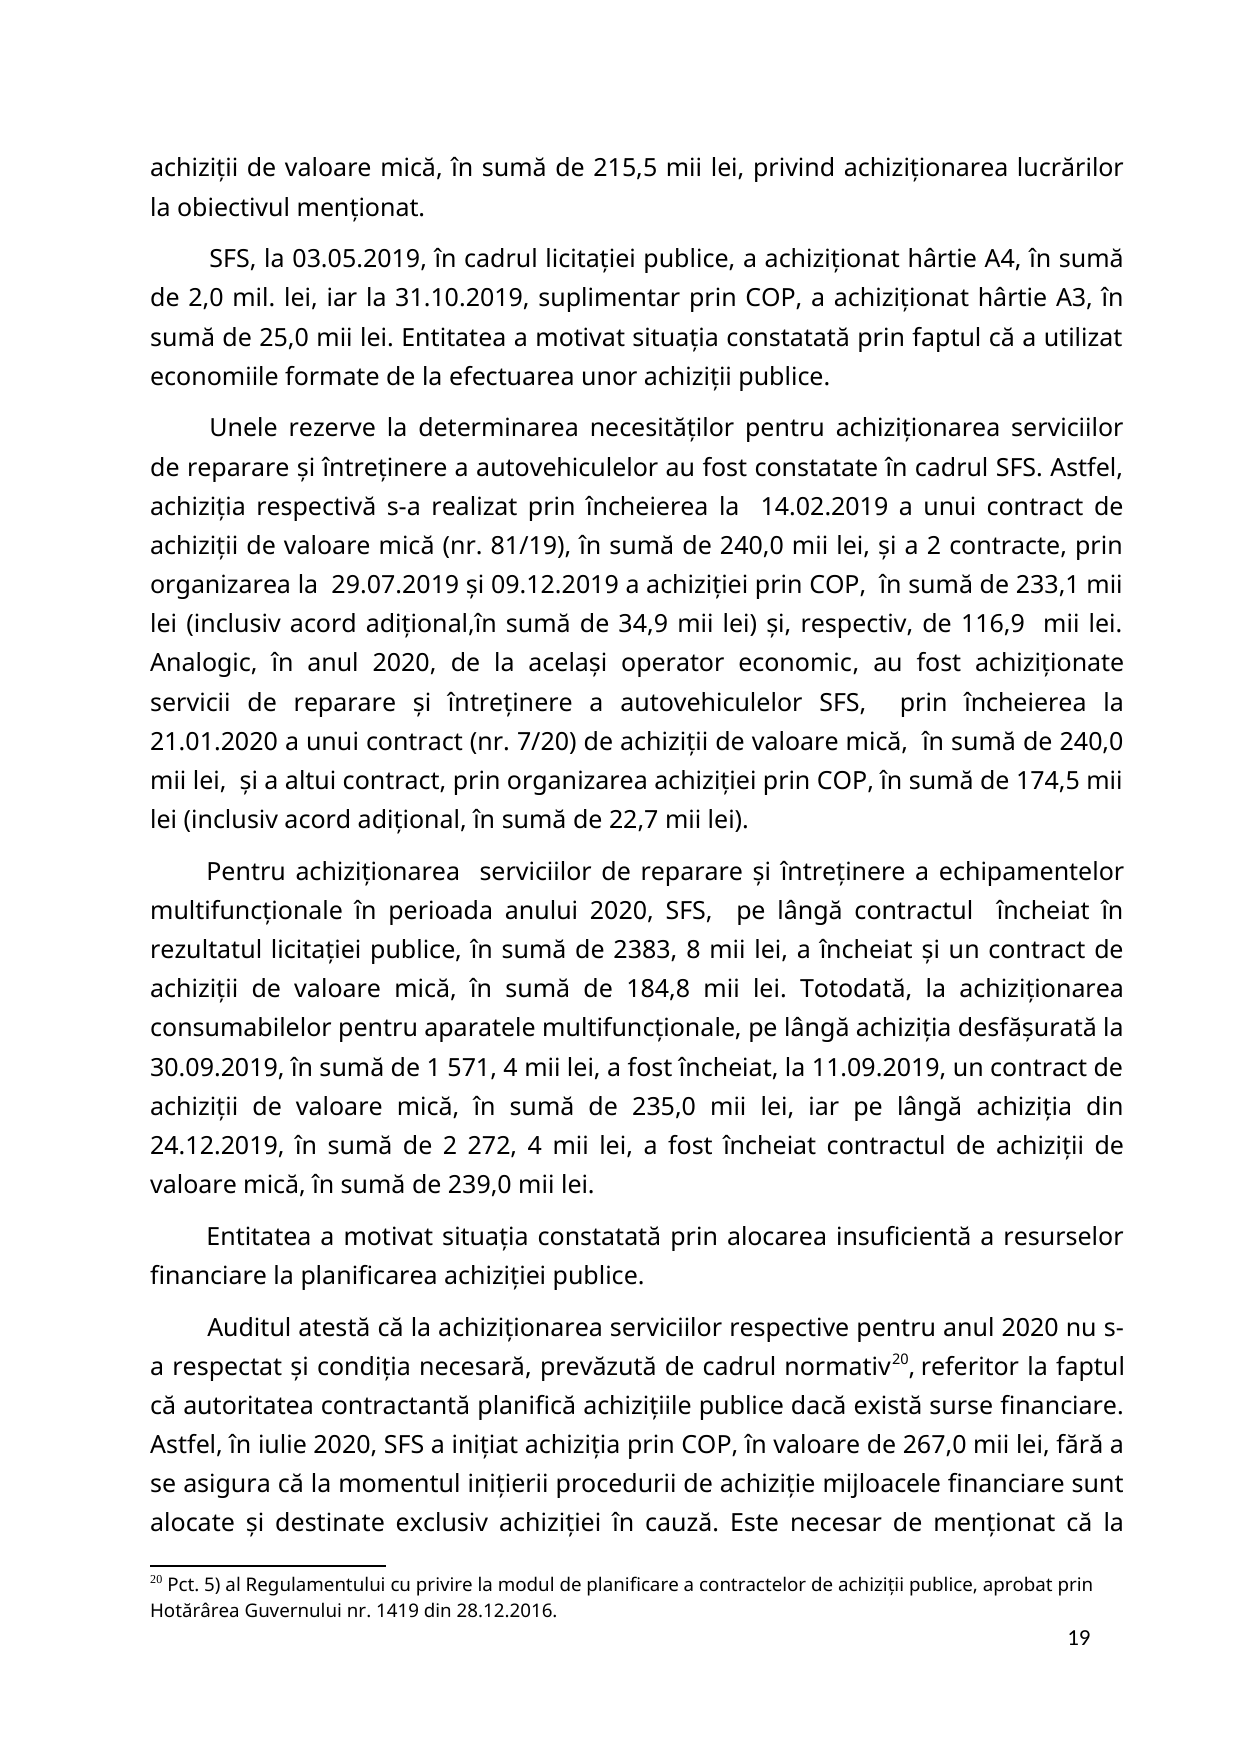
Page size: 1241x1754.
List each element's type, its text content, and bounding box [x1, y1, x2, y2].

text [150, 1309, 1125, 1539]
text SFS, la 03.05.2019, în cadrul licitației publice, a achiziționat hârtie A4, în sumă de 2,0 mil. lei, iar la 31.10.2019, suplimentar prin COP, a achiziționat hârtie A3, în sumă de 25,0 mii lei. Entitatea a motivat situația constatată prin faptul că a utilizat economiile formate de la efectuarea unor achiziții publice. [150, 241, 1125, 392]
text Pentru achiziționarea serviciilor de reparare și întreținere a echipamentelor multifuncționale în perioada anului 2020, SFS, pe lângă contractul încheiat în rezultatul licitației publice, în sumă de 2383, 8 mii lei, a încheiat și un contract de achiziții de valoare mică, în sumă de 184,8 mii lei. Totodată, la achiziționarea consumabilelor pentru aparatele multifuncționale, pe lângă achiziția desfășurată la 30.09.2019, în sumă de 1 571, 4 mii lei, a fost încheiat, la 11.09.2019, un contract de achiziții de valoare mică, în sumă de 235,0 mii lei, iar pe lângă achiziția din 24.12.2019, în sumă de 2 272, 4 mii lei, a fost încheiat contractul de achiziții de valoare mică, în sumă de 239,0 mii lei. [150, 853, 1125, 1201]
text Unele rezerve la determinarea necesităților pentru achiziționarea serviciilor de reparare și întreținere a autovehiculelor au fost constatate în cadrul SFS. Astfel, achiziția respectivă s-a realizat prin încheierea la 14.02.2019 a unui contract de achiziții de valoare mică (nr. 81/19), în sumă de 240,0 mii lei, și a 2 contracte, prin organizarea la 29.07.2019 și 09.12.2019 a achiziției prin COP, în sumă de 233,1 mii lei (inclusiv acord adițional,în sumă de 34,9 mii lei) și, respectiv, de 116,9 mii lei. Analogic, în anul 2020, de la același operator economic, au fost achiziționate servicii de reparare și întreținere a autovehiculelor SFS, prin încheierea la 21.01.2020 a unui contract (nr. 7/20) de achiziții de valoare mică, în sumă de 240,0 mii lei, și a altui contract, prin organizarea achiziției prin COP, în sumă de 174,5 mii lei (inclusiv acord adițional, în sumă de 22,7 mii lei). [150, 410, 1125, 836]
text Entitatea a motivat situația constatată prin alocarea insuficientă a resurselor financiare la planificarea achiziției publice. [150, 1218, 1125, 1292]
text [150, 150, 1125, 223]
